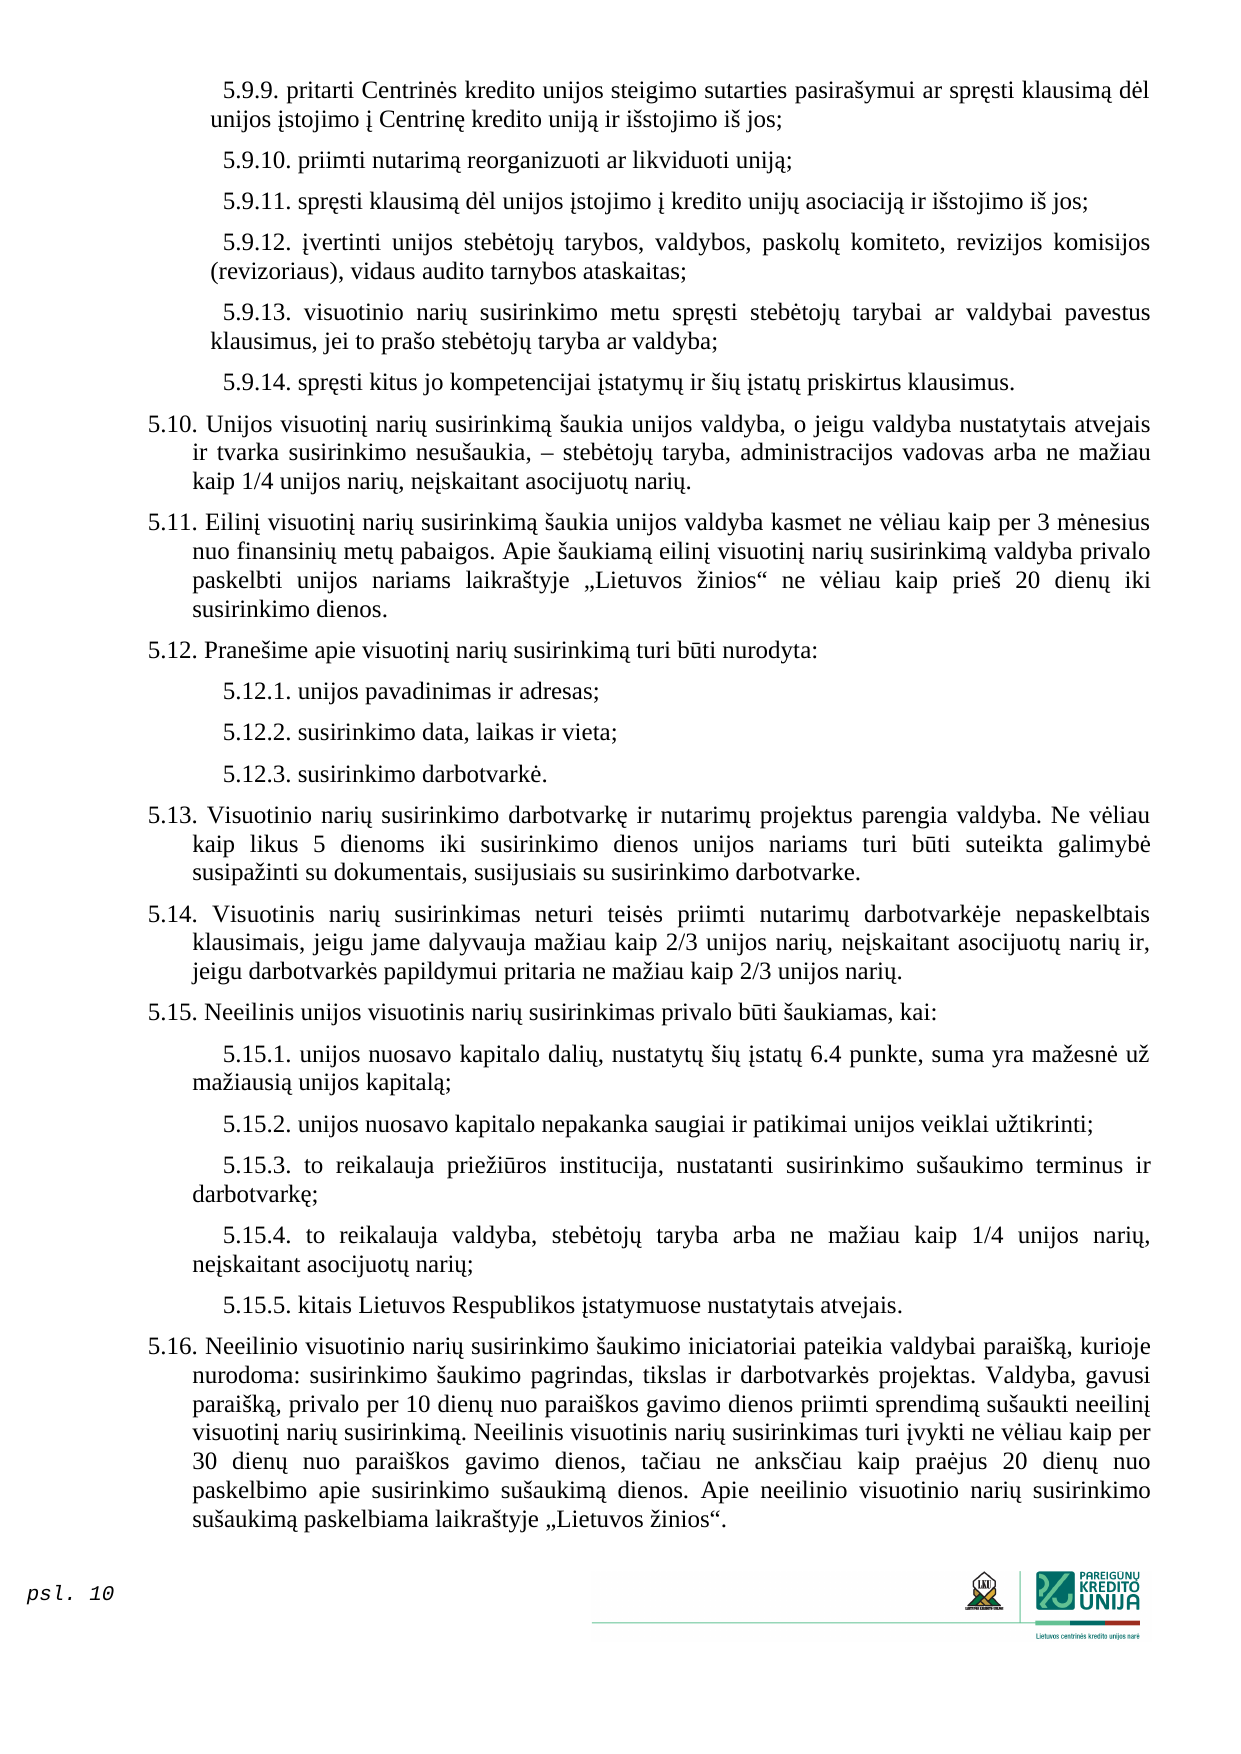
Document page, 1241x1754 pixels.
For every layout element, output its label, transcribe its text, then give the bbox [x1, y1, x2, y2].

text 5.9.11. spręsti klausimą dėl unijos įstojimo į kredito unijų asociaciją ir išstojimo iš jos; [223, 186, 1152, 215]
text 5.9.10. priimti nutarimą reorganizuoti ar likviduoti uniją; [223, 145, 1152, 174]
picture [590, 1571, 1152, 1642]
text 5.9.9. pritarti Centrinės kredito unijos steigimo sutarties pasirašymui ar spręsti klausimą dėl unijos įstojimo į Centrinę kredito uniją ir išstojimo iš jos; [210, 75, 1152, 132]
text 5.16. Neeilinio visuotinio narių susirinkimo šaukimo iniciatoriai pateikia valdybai paraišką, kurioje nurodoma: susirinkimo šaukimo pagrindas, tikslas ir darbotvarkės projektas. Valdyba, gavusi paraišką, privalo per 10 dienų nuo paraiškos gavimo dienos priimti sprendimą sušaukti neeilinį visuotinį narių susirinkimą. Neeilinis visuotinis narių susirinkimas turi įvykti ne vėliau kaip per 30 dienų nuo paraiškos gavimo dienos, tačiau ne anksčiau kaip praėjus 20 dienų nuo paskelbimo apie susirinkimo sušaukimą dienos. Apie neeilinio visuotinio narių susirinkimo sušaukimą paskelbiama laikraštyje „Lietuvos žinios“. [148, 1331, 1152, 1532]
text 5.12.1. unijos pavadinimas ir adresas; [192, 676, 1152, 705]
text 5.12.2. susirinkimo data, laikas ir vieta; [192, 717, 1152, 746]
text 5.15.3. to reikalauja priežiūros institucija, nustatanti susirinkimo sušaukimo terminus ir darbotvarkę; [192, 1150, 1152, 1207]
text 5.12. Pranešime apie visuotinį narių susirinkimą turi būti nurodyta: [148, 635, 1152, 664]
text 5.15.5. kitais Lietuvos Respublikos įstatymuose nustatytais atvejais. [192, 1290, 1152, 1319]
text 5.13. Visuotinio narių susirinkimo darbotvarkę ir nutarimų projektus parengia valdyba. Ne vėliau kaip likus 5 dienoms iki susirinkimo dienos unijos nariams turi būti suteikta galimybė susipažinti su dokumentais, susijusiais su susirinkimo darbotvarke. [148, 800, 1152, 886]
text 5.15.1. unijos nuosavo kapitalo dalių, nustatytų šių įstatų 6.4 punkte, suma yra mažesnė už mažiausią unijos kapitalą; [192, 1039, 1152, 1096]
text 5.9.13. visuotinio narių susirinkimo metu spręsti stebėtojų tarybai ar valdybai pavestus klausimus, jei to prašo stebėtojų taryba ar valdyba; [210, 297, 1152, 355]
text 5.15.2. unijos nuosavo kapitalo nepakanka saugiai ir patikimai unijos veiklai užtikrinti; [192, 1109, 1152, 1137]
text 5.14. Visuotinis narių susirinkimas neturi teisės priimti nutarimų darbotvarkėje nepaskelbtais klausimais, jeigu jame dalyvauja mažiau kaip 2/3 unijos narių, neįskaitant asocijuotų narių ir, jeigu darbotvarkės papildymui pritaria ne mažiau kaip 2/3 unijos narių. [148, 899, 1152, 985]
text 5.11. Eilinį visuotinį narių susirinkimą šaukia unijos valdyba kasmet ne vėliau kaip per 3 mėnesius nuo finansinių metų pabaigos. Apie šaukiamą eilinį visuotinį narių susirinkimą valdyba privalo paskelbti unijos nariams laikraštyje „Lietuvos žinios“ ne vėliau kaip prieš 20 dienų iki susirinkimo dienos. [148, 507, 1152, 622]
text 5.9.12. įvertinti unijos stebėtojų tarybos, valdybos, paskolų komiteto, revizijos komisijos (revizoriaus), vidaus audito tarnybos ataskaitas; [210, 227, 1152, 285]
text 5.12.3. susirinkimo darbotvarkė. [192, 759, 1152, 787]
text 5.10. Unijos visuotinį narių susirinkimą šaukia unijos valdyba, o jeigu valdyba nustatytais atvejais ir tvarka susirinkimo nesušaukia, – stebėtojų taryba, administracijos vadovas arba ne mažiau kaip 1/4 unijos narių, neįskaitant asocijuotų narių. [148, 409, 1152, 495]
text 5.15.4. to reikalauja valdyba, stebėtojų taryba arba ne mažiau kaip 1/4 unijos narių, neįskaitant asocijuotų narių; [192, 1220, 1152, 1277]
text 5.9.14. spręsti kitus jo kompetencijai įstatymų ir šių įstatų priskirtus klausimus. [210, 367, 1152, 396]
text 5.15. Neeilinis unijos visuotinis narių susirinkimas privalo būti šaukiamas, kai: [148, 997, 1152, 1026]
